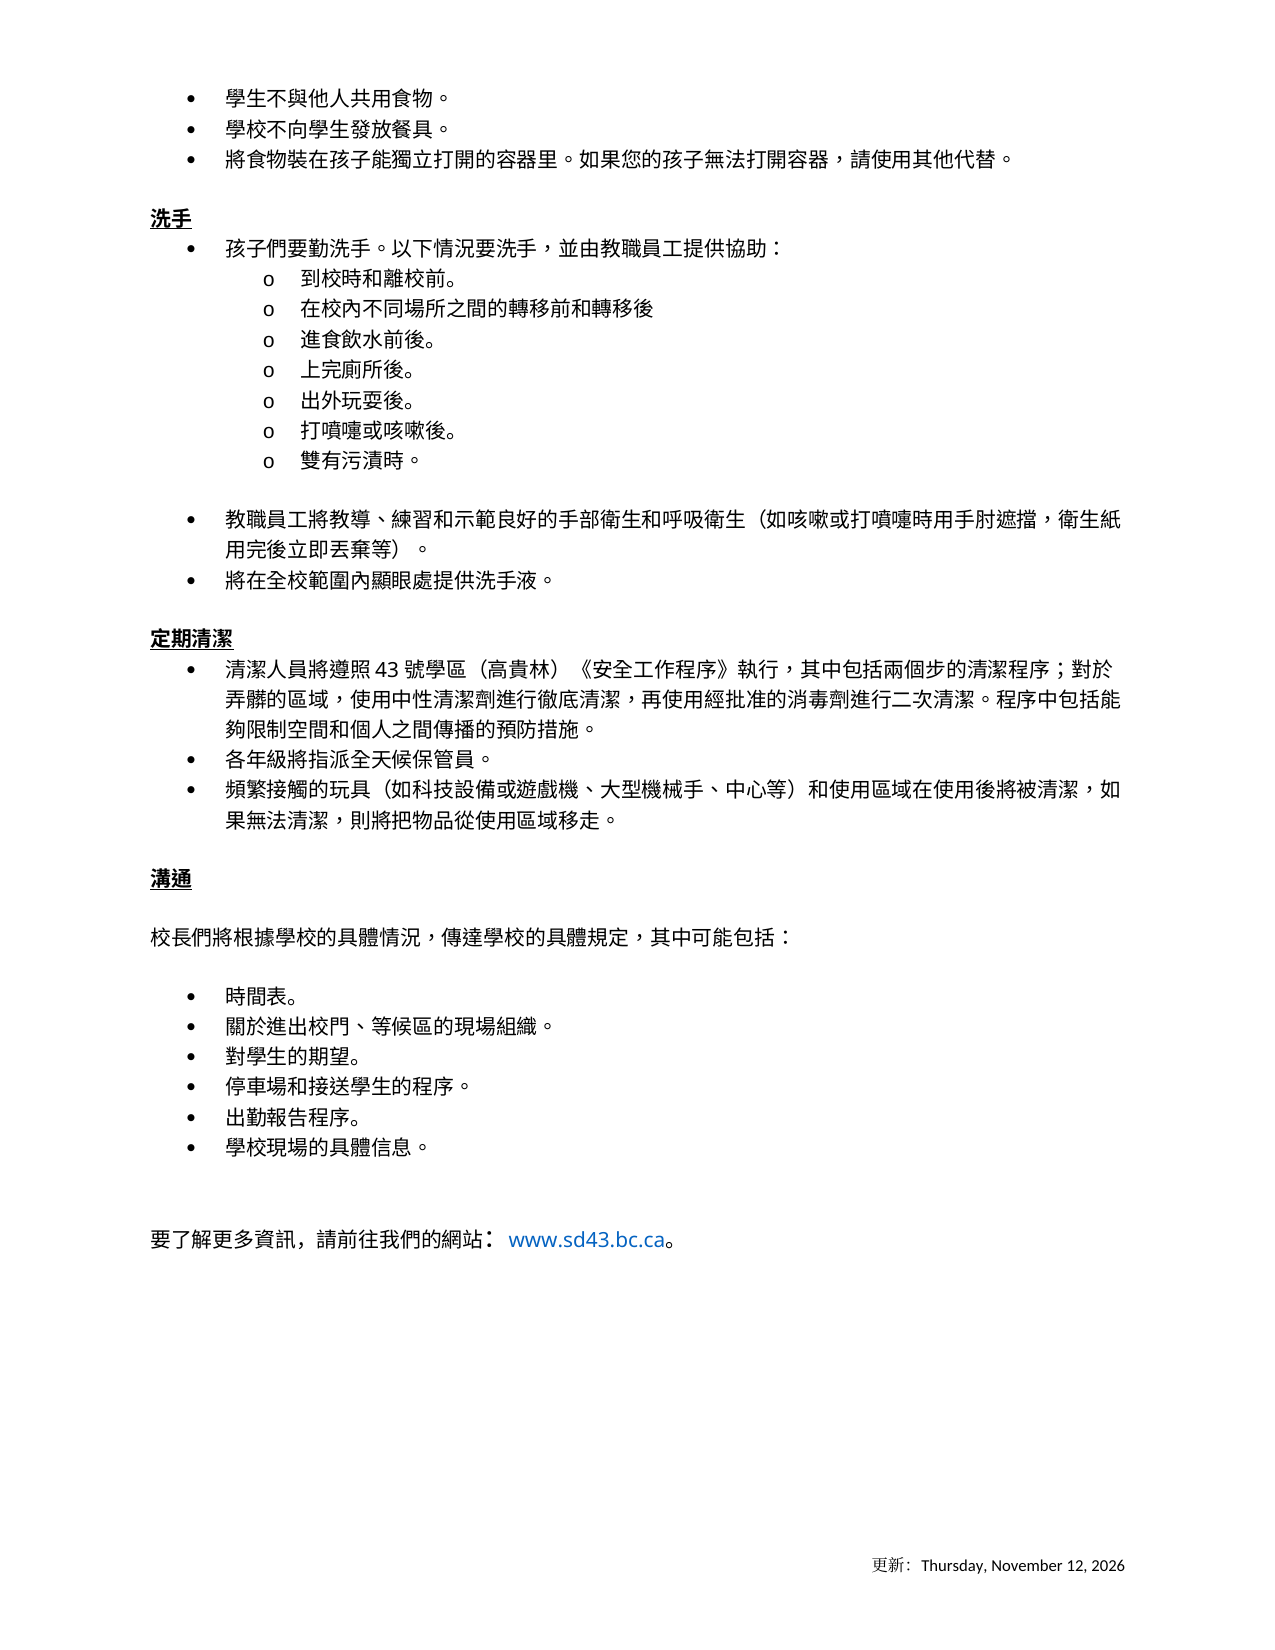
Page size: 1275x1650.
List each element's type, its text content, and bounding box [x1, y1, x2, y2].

list 出外玩耍後。 [262, 384, 1125, 414]
list 各年級將指派全天候保管員。 [187, 743, 1125, 774]
list 對學生的期望。 [187, 1040, 1125, 1071]
list 教職員工將教導、練習和示範良好的手部衛生和呼吸衛生（如咳嗽或打噴嚏時用手肘遮擋，衛生紙用完後立即丟棄等）。 [187, 503, 1125, 564]
list 學校現場的具體信息。 [187, 1131, 1125, 1161]
list 孩子們要勤洗手。以下情況要洗手，並由教職員工提供協助： [187, 232, 1125, 262]
list 停車場和接送學生的程序。 [187, 1071, 1125, 1101]
list 打噴嚏或咳嗽後。 [262, 414, 1125, 445]
text 洗手 [150, 202, 1125, 232]
list 雙有污漬時。 [262, 445, 1125, 475]
list 將在全校範圍內顯眼處提供洗手液。 [187, 564, 1125, 594]
list 清潔人員將遵照43 號學區（高貴林）《安全工作程序》執行，其中包括兩個步的清潔程序；對於弄髒的區域，使用中性清潔劑進行徹底清潔，再使用經批准的消毒劑進行二次清潔。程序中包括能夠限制空間和個人之間傳播的預防措施。 [187, 653, 1125, 743]
list 溝通 [150, 863, 1125, 893]
list 上完廁所後。 [262, 353, 1125, 384]
list 學生不與他人共用食物。 [187, 83, 1125, 113]
list 到校時和離校前。 [262, 262, 1125, 293]
text 校長們將根據學校的具體情況，傳達學校的具體規定，其中可能包括： [150, 921, 1125, 951]
list 在校內不同場所之間的轉移前和轉移後 [262, 293, 1125, 323]
list 學校不向學生發放餐具。 [187, 113, 1125, 143]
list 要了解更多資訊，請前往我們的網站：www.sd43.bc.ca。 [150, 1218, 1125, 1254]
list 進食飲水前後。 [262, 323, 1125, 353]
list 頻繁接觸的玩具（如科技設備或遊戲機、大型機械手、中心等）和使用區域在使用後將被清潔，如果無法清潔，則將把物品從使用區域移走。 [187, 774, 1125, 834]
list 關於進出校門、等候區的現場組織。 [187, 1010, 1125, 1040]
list 將食物裝在孩子能獨立打開的容器里。如果您的孩子無法打開容器，請使用其他代替。 [187, 143, 1125, 173]
list 出勤報告程序。 [187, 1101, 1125, 1131]
text 定期清潔 [150, 623, 1125, 653]
list 時間表。 [187, 980, 1125, 1010]
